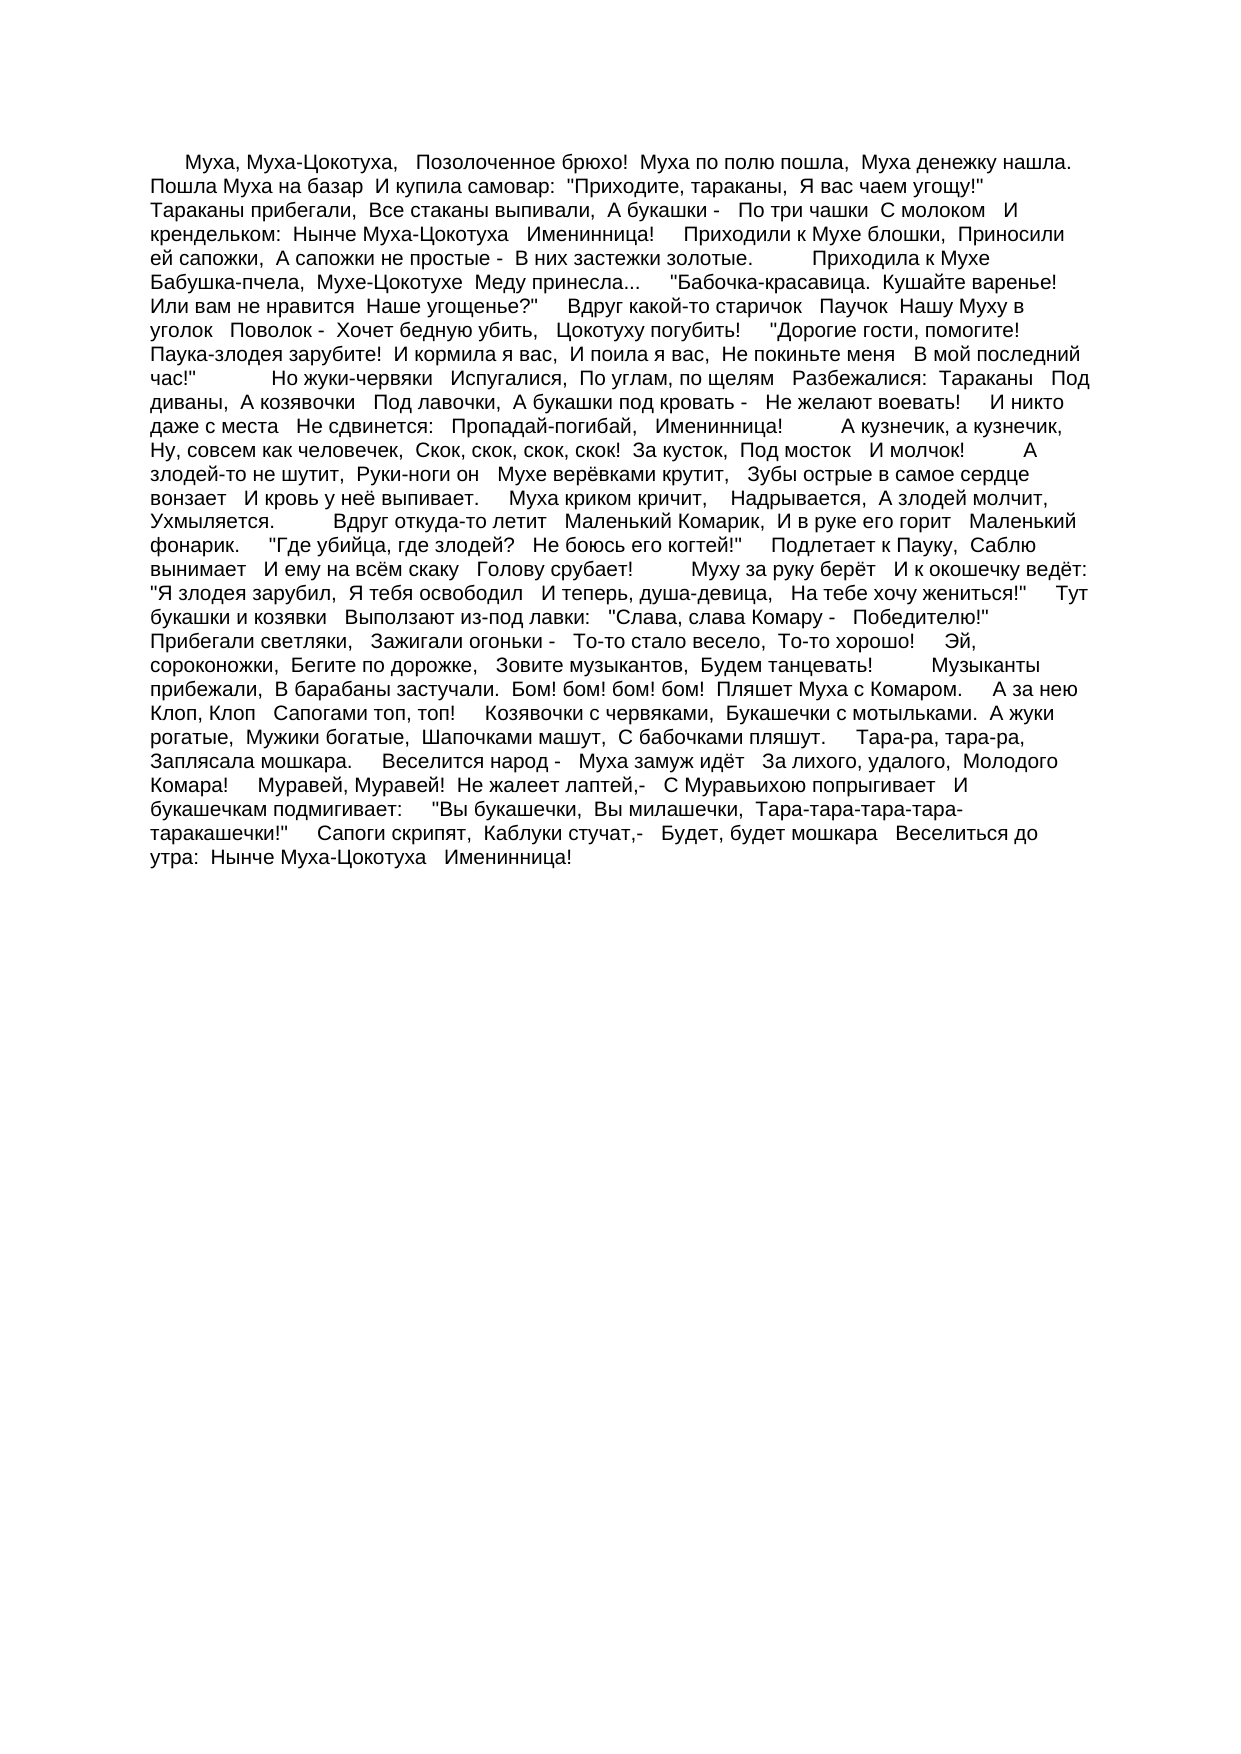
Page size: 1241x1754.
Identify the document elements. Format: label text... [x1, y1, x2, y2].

text Муха, Муха-Цокотуха, Позолоченное брюхо! Муха по полю пошла, Муха денежку нашла. Пошла Муха на базар И купила самовар: "Приходите, тараканы, Я вас чаем угощу!" Тараканы прибегали, Все стаканы выпивали, А букашки - По три чашки С молоком И крендельком: Нынче Муха-Цокотуха Именинница! Приходили к Мухе блошки, Приносили ей сапожки, А сапожки не простые - В них застежки золотые. Приходила к Мухе Бабушка-пчела, Мухе-Цокотухе Меду принесла... "Бабочка-красавица. Кушайте варенье! Или вам не нравится Наше угощенье?" Вдруг какой-то старичок Паучок Нашу Муху в уголок Поволок - Хочет бедную убить, Цокотуху погубить! "Дорогие гости, помогите! Паука-злодея зарубите! И кормила я вас, И поила я вас, Не покиньте меня В мой последний час!" Но жуки-червяки Испугалися, По углам, по щелям Разбежалися: Тараканы Под диваны, А козявочки Под лавочки, А букашки под кровать - Не желают воевать! И никто даже с места Не сдвинется: Пропадай-погибай, Именинница! А кузнечик, а кузнечик, Ну, совсем как человечек, Скок, скок, скок, скок! За кусток, Под мосток И молчок! А злодей-то не шутит, Руки-ноги он Мухе верёвками крутит, Зубы острые в самое сердце вонзает И кровь у неё выпивает. Муха криком кричит, Надрывается, А злодей молчит, Ухмыляется. Вдруг откуда-то летит Маленький Комарик, И в руке его горит Маленький фонарик. "Где убийца, где злодей? Не боюсь его когтей!" Подлетает к Пауку, Саблю вынимает И ему на всём скаку Голову срубает! Муху за руку берёт И к окошечку ведёт: "Я злодея зарубил, Я тебя освободил И теперь, душа-девица, На тебе хочу жениться!" Тут букашки и козявки Выползают из-под лавки: "Слава, слава Комару - Победителю!" Прибегали светляки, Зажигали огоньки - То-то стало весело, То-то хорошо! Эй, сороконожки, Бегите по дорожке, Зовите музыкантов, Будем танцевать! Музыканты прибежали, В барабаны застучали. Бом! бом! бом! бом! Пляшет Муха с Комаром. А за нею Клоп, Клоп Сапогами топ, топ! Козявочки с червяками, Букашечки с мотыльками. А жуки рогатые, Мужики богатые, Шапочками машут, С бабочками пляшут. Тара-ра, тара-ра, Заплясала мошкара. Веселится народ - Муха замуж идёт За лихого, удалого, Молодого Комара! Муравей, Муравей! Не жалеет лаптей,- С Муравьихою попрыгивает И букашечкам подмигивает: "Вы букашечки, Вы милашечки, Тара-тара-тара-тара-таракашечки!" Сапоги скрипят, Каблуки стучат,- Будет, будет мошкара Веселиться до утра: Нынче Муха-Цокотуха Именинница! [150, 150, 1090, 869]
